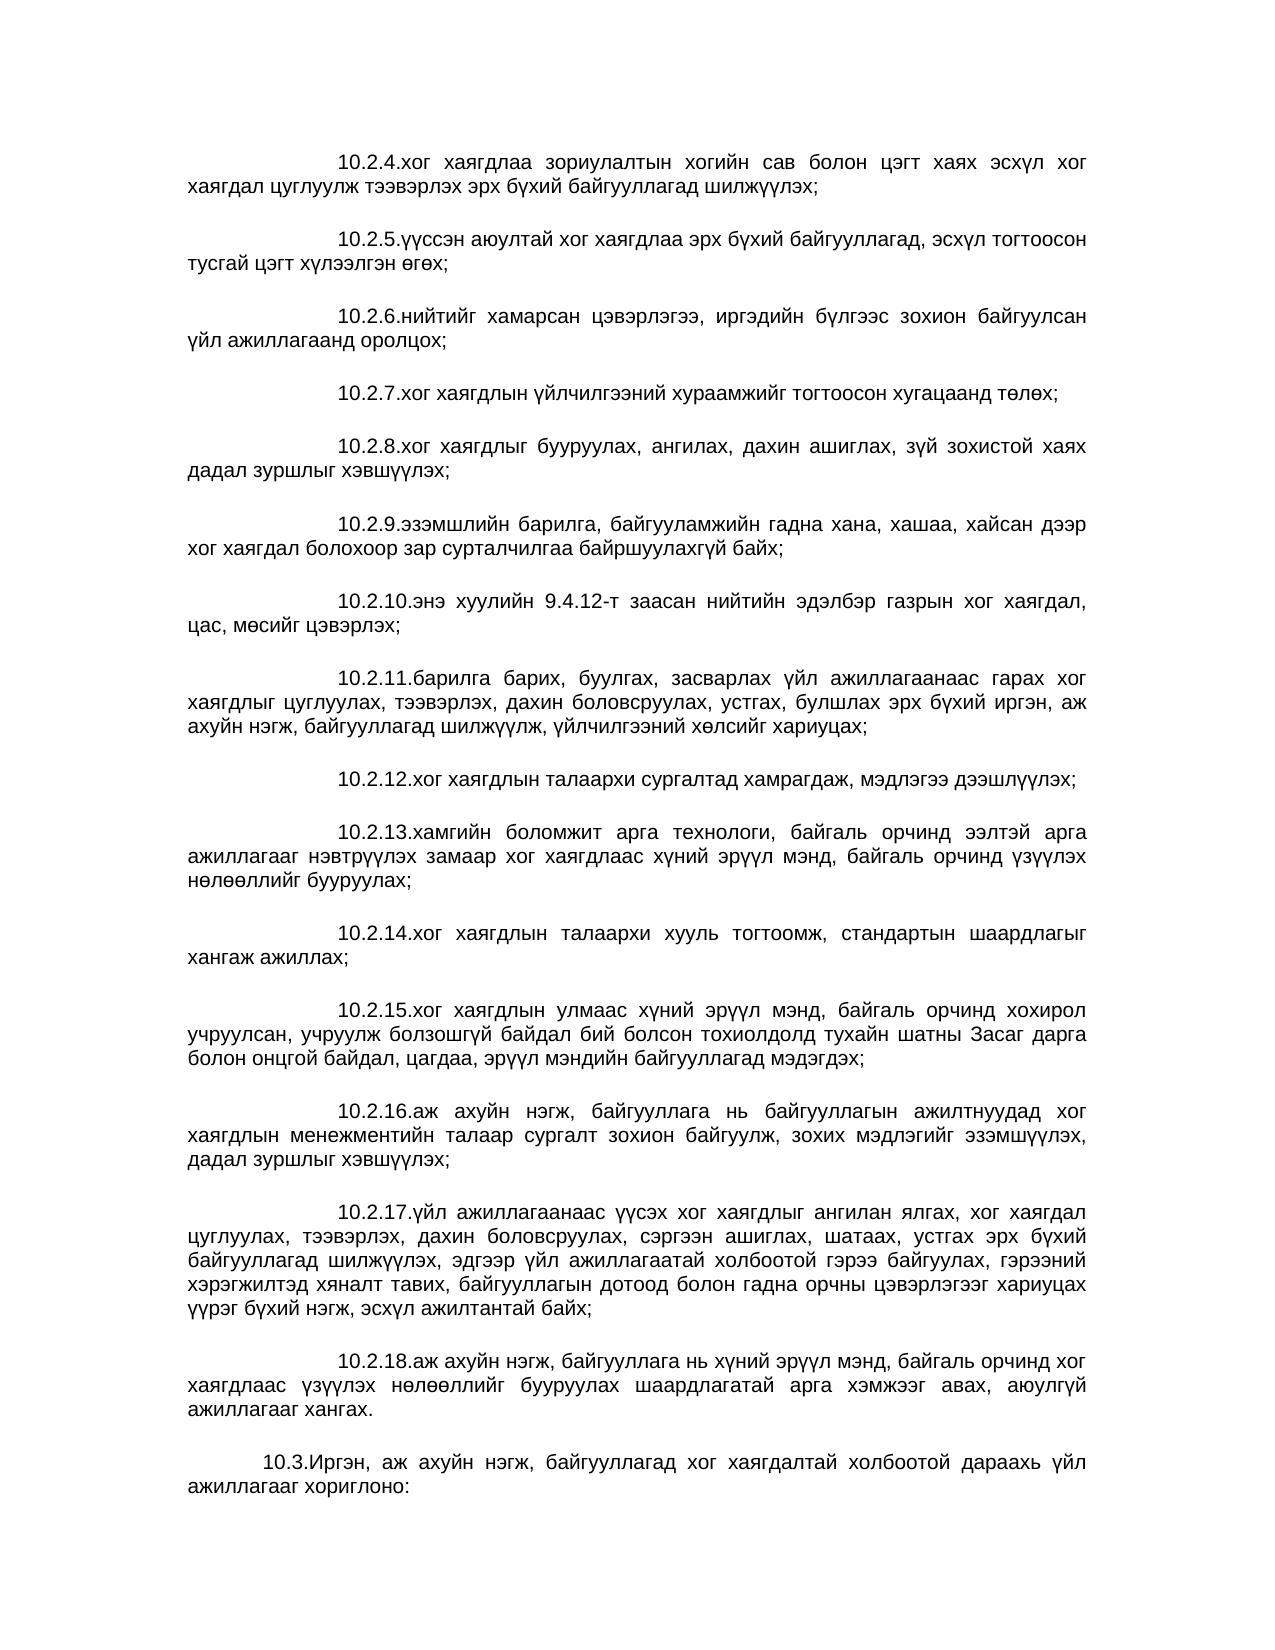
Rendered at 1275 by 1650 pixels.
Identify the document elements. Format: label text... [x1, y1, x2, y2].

text 10.2.8.хог хаягдлыг бууруулах, ангилах, дахин ашиглах, зүй зохистой хаях дадал зуршлыг хэвшүүлэх; [187, 434, 1087, 482]
text 10.3.Иргэн, аж ахуйн нэгж, байгууллагад хог хаягдалтай холбоотой дараахь үйл ажиллагааг хориглоно: [187, 1450, 1087, 1498]
text 10.2.15.хог хаягдлын улмаас хүний эрүүл мэнд, байгаль орчинд хохирол учруулсан, учруулж болзошгүй байдал бий болсон тохиолдолд тухайн шатны Засаг дарга болон онцгой байдал, цагдаа, эрүүл мэндийн байгууллагад мэдэгдэх; [187, 998, 1087, 1070]
text 10.2.18.аж ахуйн нэгж, байгууллага нь хүний эрүүл мэнд, байгаль орчинд хог хаягдлаас үзүүлэх нөлөөллийг бууруулах шаардлагатай арга хэмжээг авах, аюулгүй ажиллагааг хангах. [187, 1349, 1087, 1421]
text 10.2.11.барилга барих, буулгах, засварлах үйл ажиллагаанаас гарах хог хаягдлыг цуглуулах, тээвэрлэх, дахин боловсруулах, устгах, булшлах эрх бүхий иргэн, аж ахуйн нэгж, байгууллагад шилжүүлж, үйлчилгээний хөлсийг хариуцах; [187, 666, 1087, 737]
text 10.2.4.хог хаягдлаа зориулалтын хогийн сав болон цэгт хаях эсхүл хог хаягдал цуглуулж тээвэрлэх эрх бүхий байгууллагад шилжүүлэх; [187, 150, 1087, 198]
text 10.2.16.аж ахуйн нэгж, байгууллага нь байгууллагын ажилтнуудад хог хаягдлын менежментийн талаар сургалт зохион байгуулж, зохих мэдлэгийг эзэмшүүлэх, дадал зуршлыг хэвшүүлэх; [187, 1099, 1087, 1171]
text 10.2.10.энэ хуулийн 9.4.12-т заасан нийтийн эдэлбэр газрын хог хаягдал, цас, мөсийг цэвэрлэх; [187, 588, 1087, 636]
text 10.2.13.хамгийн боломжит арга технологи, байгаль орчинд ээлтэй арга ажиллагааг нэвтрүүлэх замаар хог хаягдлаас хүний эрүүл мэнд, байгаль орчинд үзүүлэх нөлөөллийг бууруулах; [187, 820, 1087, 892]
text 10.2.12.хог хаягдлын талаархи сургалтад хамрагдаж, мэдлэгээ дээшлүүлэх; [187, 767, 1087, 791]
text 10.2.17.үйл ажиллагаанаас үүсэх хог хаягдлыг ангилан ялгах, хог хаягдал цуглуулах, тээвэрлэх, дахин боловсруулах, сэргээн ашиглах, шатаах, устгах эрх бүхий байгууллагад шилжүүлэх, эдгээр үйл ажиллагаатай холбоотой гэрээ байгуулах, гэрээний хэрэгжилтэд хяналт тавих, байгууллагын дотоод болон гадна орчны цэвэрлэгээг хариуцах үүрэг бүхий нэгж, эсхүл ажилтантай байх; [187, 1200, 1087, 1320]
text 10.2.6.нийтийг хамарсан цэвэрлэгээ, иргэдийн бүлгээс зохион байгуулсан үйл ажиллагаанд оролцох; [187, 304, 1087, 352]
text 10.2.5.үүссэн аюултай хог хаягдлаа эрх бүхий байгууллагад, эсхүл тогтоосон тусгай цэгт хүлээлгэн өгөх; [187, 227, 1087, 275]
text 10.2.14.хог хаягдлын талаархи хууль тогтоомж, стандартын шаардлагыг хангаж ажиллах; [187, 921, 1087, 969]
text 10.2.9.эзэмшлийн барилга, байгууламжийн гадна хана, хашаа, хайсан дээр хог хаягдал болохоор зар сурталчилгаа байршуулахгүй байх; [187, 511, 1087, 559]
text 10.2.7.хог хаягдлын үйлчилгээний хураамжийг тогтоосон хугацаанд төлөх; [187, 381, 1087, 405]
